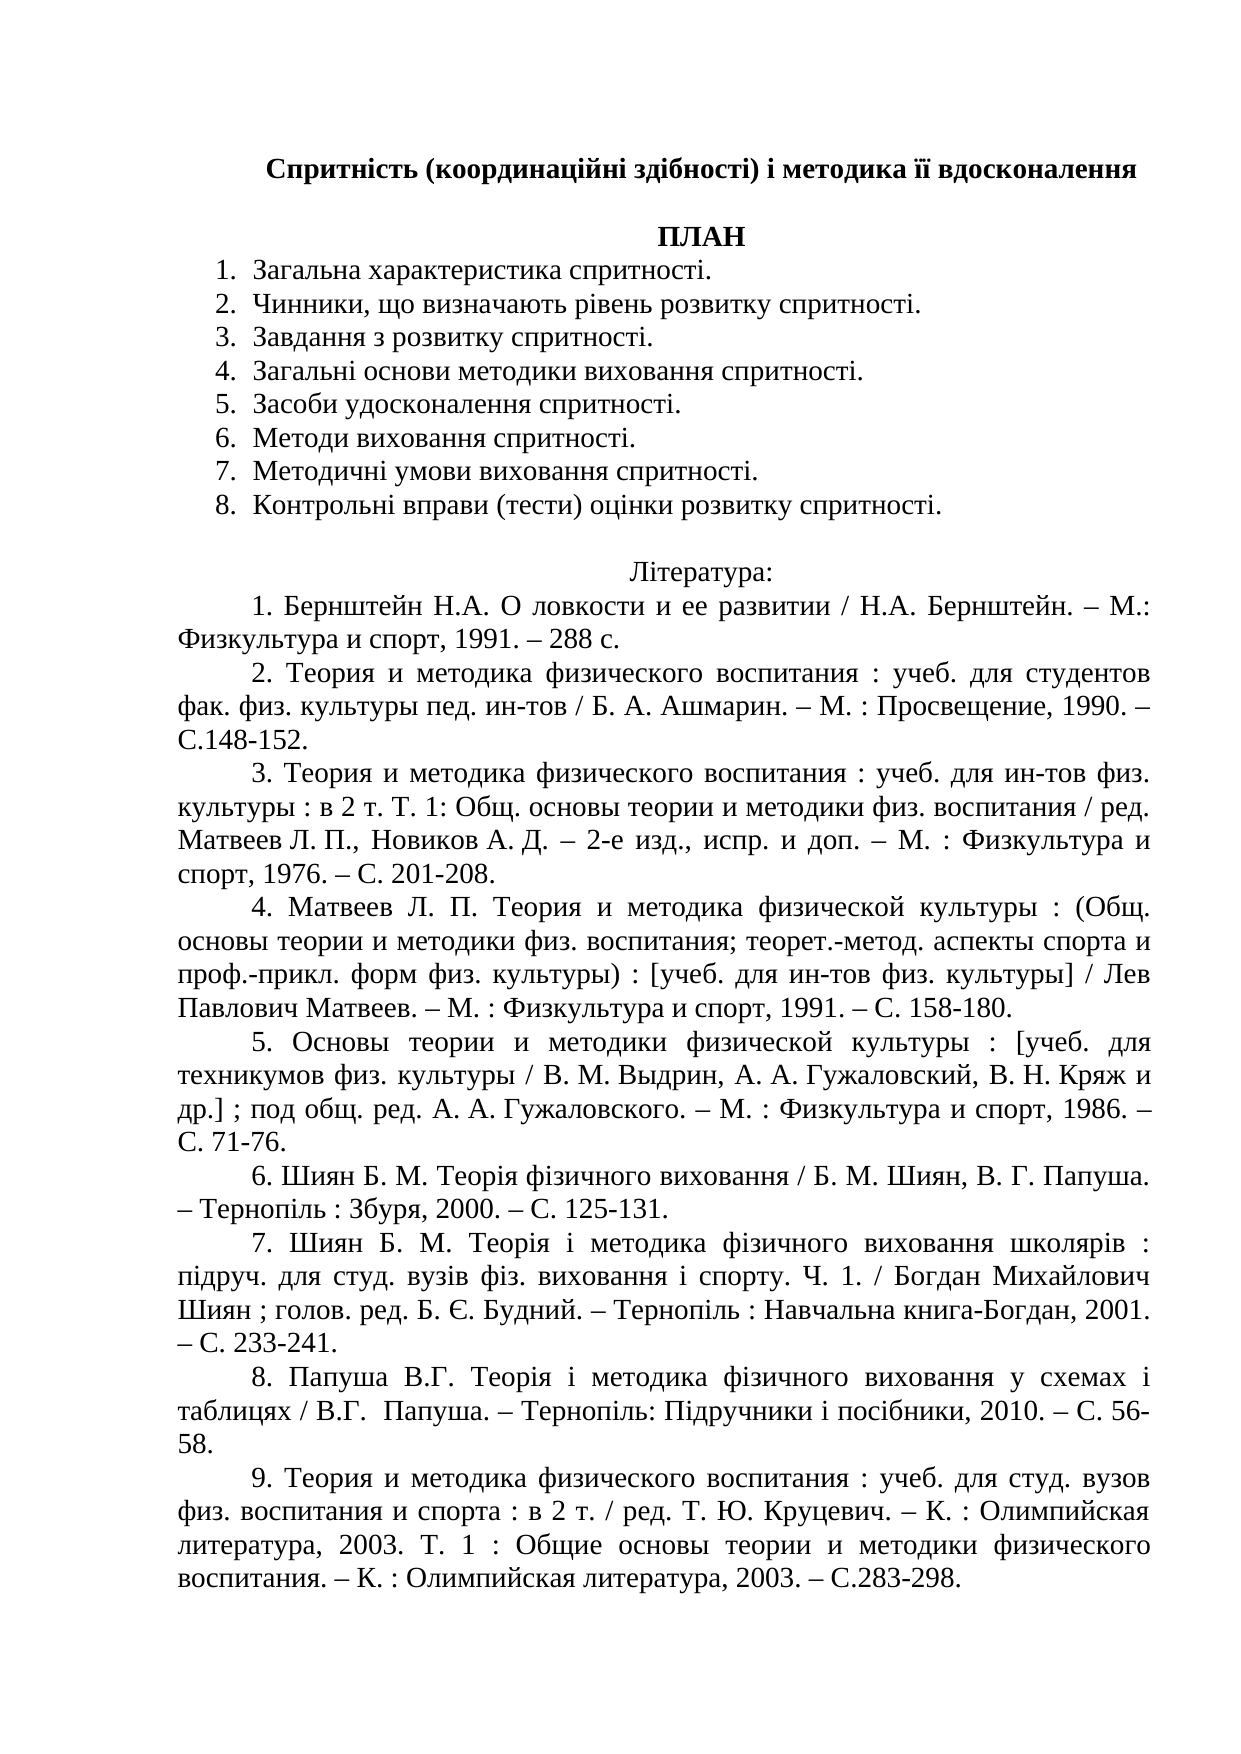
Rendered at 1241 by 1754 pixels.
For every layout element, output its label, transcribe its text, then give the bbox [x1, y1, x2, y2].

list Загальні основи методики виховання спритності. [215, 353, 1152, 386]
text 4. Матвеев Л. П. Теория и методика физической культуры : (Общ. основы теории и методики физ. воспитания; теорет.-метод. аспекты спорта и проф.-прикл. форм физ. культуры) : [учеб. для ин-тов физ. культуры] / Лев Павлович Матвеев. – М. : Физкультура и спорт, 1991. – С. 158-180. [177, 889, 1152, 1024]
text 2. Теория и методика физического воспитания : учеб. для студентов фак. физ. культуры пед. ин-тов / Б. А. Ашмарин. – М. : Просвещение, 1990. – С.148-152. [177, 655, 1152, 755]
text 9. Теория и методика физического воспитания : учеб. для студ. вузов физ. воспитания и спорта : в 2 т. / ред. Т. Ю. Круцевич. – К. : Олимпийская литература, 2003. Т. 1 : Общие основы теории и методики физического воспитания. – К. : Олимпийская литература, 2003. – С.283-298. [177, 1460, 1152, 1594]
list Засоби удосконалення спритності. [215, 386, 1152, 420]
text 7. Шиян Б. М. Теорія і методика фізичного виховання школярів : підруч. для студ. вузів фіз. виховання і спорту. Ч. 1. / Богдан Михайлович Шиян ; голов. ред. Б. Є. Будний. – Тернопіль : Навчальна книга-Богдан, 2001. – С. 233-241. [177, 1225, 1152, 1359]
text 3. Теория и методика физического воспитания : учеб. для ин-тов физ. культуры : в 2 т. Т. 1: Общ. основы теории и методики физ. воспитания / ред. Матвеев Л. П., Новиков А. Д. – 2-е изд., испр. и доп. – М. : Физкультура и спорт, 1976. – С. 201-208. [177, 755, 1152, 889]
text ПЛАН [177, 219, 1152, 252]
text 5. Основы теории и методики физической культуры : [учеб. для техникумов физ. культуры / В. М. Выдрин, А. А. Гужаловский, В. Н. Кряж и др.] ; под общ. ред. А. А. Гужаловского. – М. : Физкультура и спорт, 1986. – С. 71-76. [177, 1024, 1152, 1158]
list Завдання з розвитку спритності. [215, 319, 1152, 353]
text Спритність (координаційні здібності) і методика її вдосконалення [177, 152, 1152, 185]
text 8. Папуша В.Г. Теорія і методика фізичного виховання у схемах і таблицях / В.Г. Папуша. – Тернопіль: Підручники і посібники, 2010. – С. 56-58. [177, 1359, 1152, 1460]
text 6. Шиян Б. М. Теорія фізичного виховання / Б. М. Шиян, В. Г. Папуша. – Тернопіль : Збуря, 2000. – С. 125-131. [177, 1158, 1152, 1225]
list Загальна характеристика спритності. [215, 252, 1152, 286]
list Чинники, що визначають рівень розвитку спритності. [215, 286, 1152, 319]
list Методичні умови виховання спритності. [215, 453, 1152, 487]
text 1. Бернштейн Н.А. О ловкости и ее развитии / Н.А. Бернштейн. – М.: Физкультура и спорт, 1991. – 288 с. [177, 588, 1152, 655]
text Література: [177, 554, 1152, 588]
list Контрольні вправи (тести) оцінки розвитку спритності. [215, 487, 1152, 521]
list Методи виховання спритності. [215, 420, 1152, 453]
